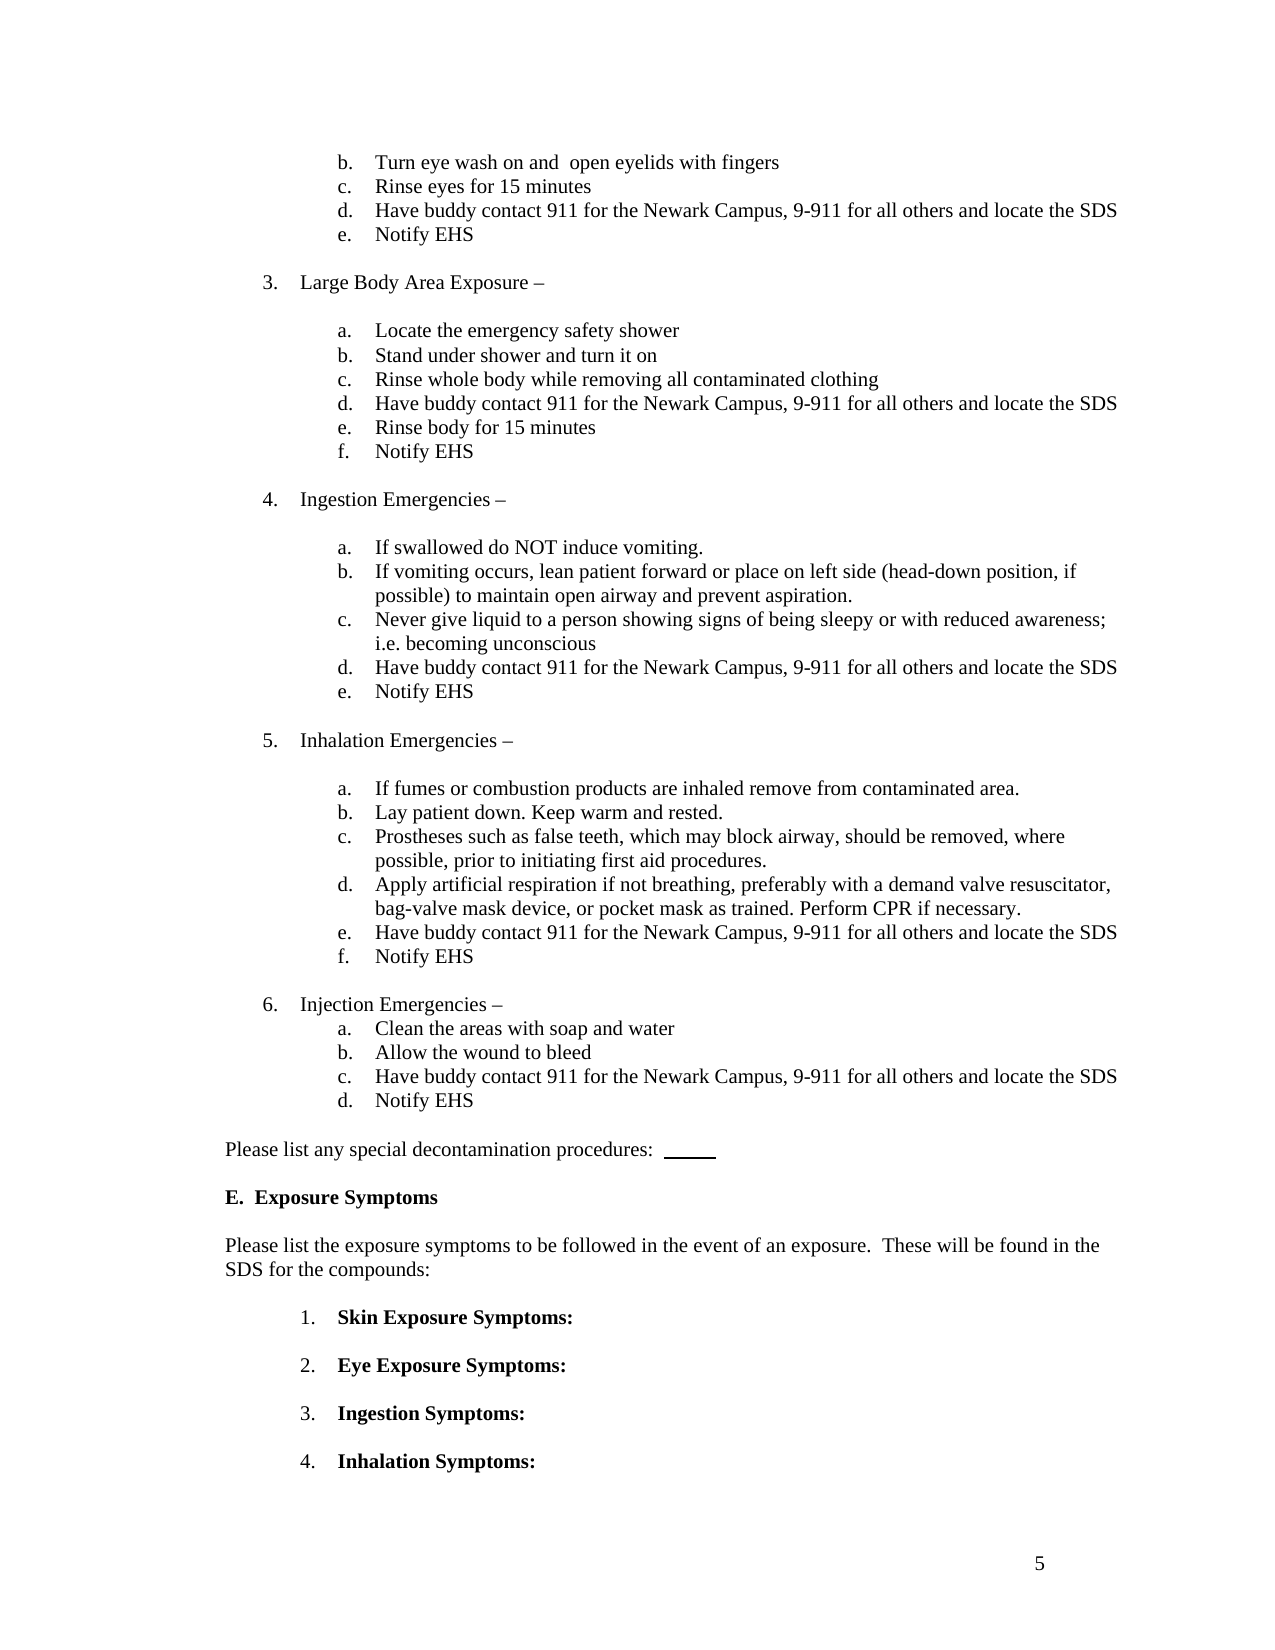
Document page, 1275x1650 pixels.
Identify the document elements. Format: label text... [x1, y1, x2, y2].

list Have buddy contact 911 for the Newark Campus, 9-911 for all others and locate the SDS [337, 198, 1125, 222]
list Stand under shower and turn it on [337, 342, 1125, 367]
list Rinse whole body while removing all contaminated clothing [337, 367, 1125, 391]
list Apply artificial respiration if not breathing, preferably with a demand valve resuscitator, bag-valve mask device, or pocket mask as trained. Perform CPR if necessary. [337, 872, 1125, 920]
text Please list any special decontamination procedures: [150, 1137, 1125, 1161]
list Notify EHS [337, 222, 1125, 246]
list Notify EHS [337, 439, 1125, 463]
list If fumes or combustion products are inhaled remove from contaminated area. [337, 776, 1125, 800]
list Injection Emergencies – [262, 992, 1125, 1016]
list Allow the wound to bleed [337, 1040, 1125, 1064]
list Ingestion Emergencies – [262, 487, 1125, 511]
list Clean the areas with soap and water [337, 1016, 1125, 1040]
list Notify EHS [337, 1088, 1125, 1112]
text E. Exposure Symptoms [150, 1185, 1125, 1209]
list Locate the emergency safety shower [337, 318, 1125, 342]
list Turn eye wash on and open eyelids with fingers [337, 150, 1125, 174]
list Inhalation Symptoms: [300, 1449, 1125, 1473]
list Have buddy contact 911 for the Newark Campus, 9-911 for all others and locate the SDS [337, 1064, 1125, 1088]
list If vomiting occurs, lean patient forward or place on left side (head-down position, if possible) to maintain open airway and prevent aspiration. [337, 559, 1125, 607]
list Have buddy contact 911 for the Newark Campus, 9-911 for all others and locate the SDS [337, 655, 1125, 679]
list Notify EHS [337, 679, 1125, 703]
list Have buddy contact 911 for the Newark Campus, 9-911 for all others and locate the SDS [337, 391, 1125, 415]
list Notify EHS [337, 944, 1125, 968]
list Inhalation Emergencies – [262, 727, 1125, 752]
list Prostheses such as false teeth, which may block airway, should be removed, where possible, prior to initiating first aid procedures. [337, 824, 1125, 872]
list Rinse body for 15 minutes [337, 415, 1125, 439]
list Skin Exposure Symptoms: [300, 1305, 1125, 1329]
list Rinse eyes for 15 minutes [337, 174, 1125, 198]
text Please list the exposure symptoms to be followed in the event of an exposure. These will be found in the SDS for the compounds: [225, 1233, 1125, 1281]
list Eye Exposure Symptoms: [300, 1353, 1125, 1377]
list If swallowed do NOT induce vomiting. [337, 535, 1125, 559]
list Never give liquid to a person showing signs of being sleepy or with reduced awareness; i.e. becoming unconscious [337, 607, 1125, 655]
list Have buddy contact 911 for the Newark Campus, 9-911 for all others and locate the SDS [337, 920, 1125, 944]
list Large Body Area Exposure – [262, 270, 1125, 294]
list Ingestion Symptoms: [300, 1401, 1125, 1425]
list Lay patient down. Keep warm and rested. [337, 800, 1125, 824]
